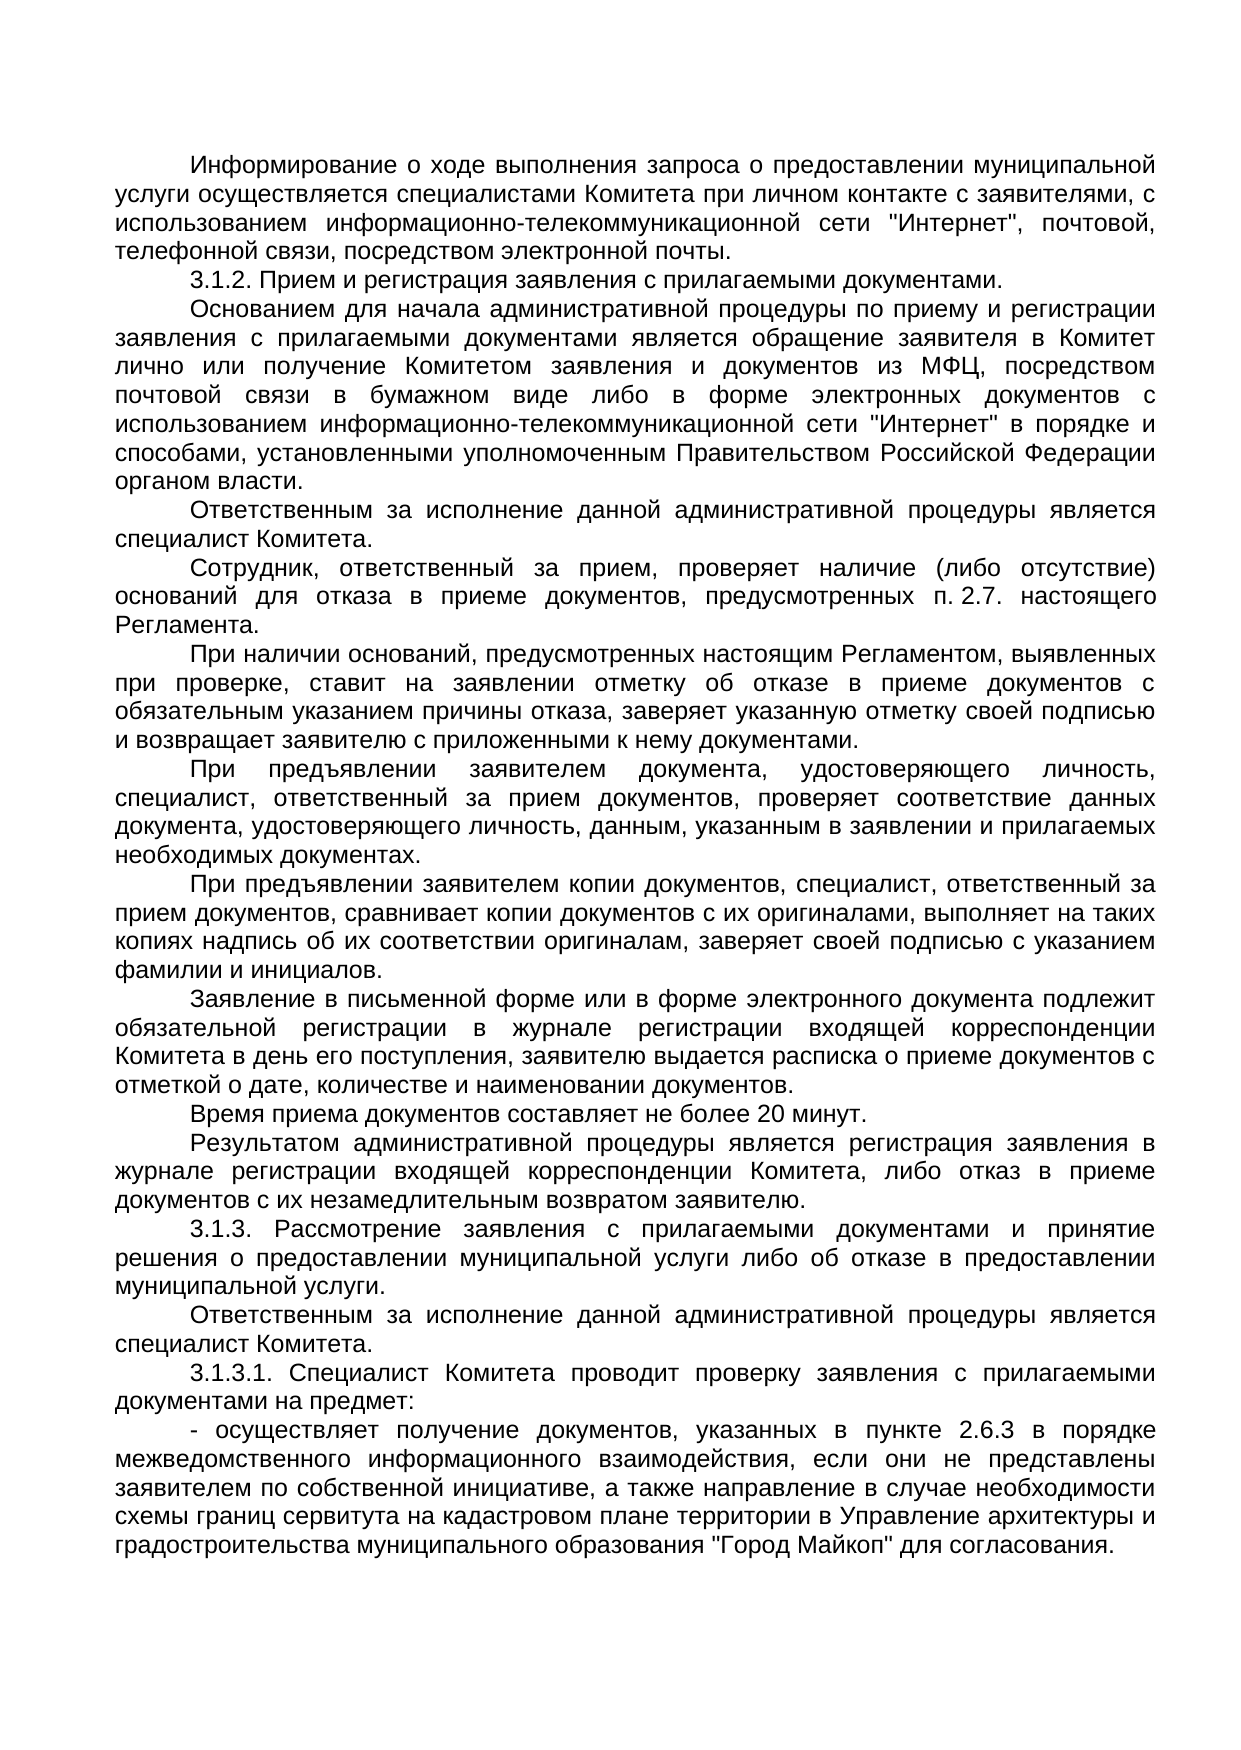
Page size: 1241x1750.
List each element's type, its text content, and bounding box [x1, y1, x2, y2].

text Время приема документов составляет не более 20 минут. [114, 1099, 1157, 1127]
text При предъявлении заявителем документа, удостоверяющего личность, специалист, ответственный за прием документов, проверяет соответствие данных документа, удостоверяющего личность, данным, указанным в заявлении и прилагаемых необходимых документах. [114, 754, 1157, 869]
text Ответственным за исполнение данной административной процедуры является специалист Комитета. [114, 495, 1157, 552]
text Информирование о ходе выполнения запроса о предоставлении муниципальной услуги осуществляется специалистами Комитета при личном контакте с заявителями, с использованием информационно-телекоммуникационной сети "Интернет", почтовой, телефонной связи, посредством электронной почты. [114, 150, 1157, 265]
text Заявление в письменной форме или в форме электронного документа подлежит обязательной регистрации в журнале регистрации входящей корреспонденции Комитета в день его поступления, заявителю выдается расписка о приеме документов с отметкой о дате, количестве и наименовании документов. [114, 984, 1157, 1099]
text Сотрудник, ответственный за прием, проверяет наличие (либо отсутствие) оснований для отказа в приеме документов, предусмотренных п. 2.7. настоящего Регламента. [114, 552, 1157, 639]
text 3.1.3.1. Специалист Комитета проводит проверку заявления с прилагаемыми документами на предмет: [114, 1357, 1157, 1415]
text При предъявлении заявителем копии документов, специалист, ответственный за прием документов, сравнивает копии документов с их оригиналами, выполняет на таких копиях надпись об их соответствии оригиналам, заверяет своей подписью с указанием фамилии и инициалов. [114, 869, 1157, 984]
text При наличии оснований, предусмотренных настоящим Регламентом, выявленных при проверке, ставит на заявлении отметку об отказе в приеме документов с обязательным указанием причины отказа, заверяет указанную отметку своей подписью и возвращает заявителю с приложенными к нему документами. [114, 639, 1157, 754]
text 3.1.3. Рассмотрение заявления с прилагаемыми документами и принятие решения о предоставлении муниципальной услуги либо об отказе в предоставлении муниципальной услуги. [114, 1214, 1157, 1300]
text - осуществляет получение документов, указанных в пункте 2.6.3 в порядке межведомственного информационного взаимодействия, если они не представлены заявителем по собственной инициативе, а также направление в случае необходимости схемы границ сервитута на кадастровом плане территории в Управление архитектуры и градостроительства муниципального образования "Город Майкоп" для согласования. [114, 1415, 1157, 1559]
text Ответственным за исполнение данной административной процедуры является специалист Комитета. [114, 1300, 1157, 1357]
text Результатом административной процедуры является регистрация заявления в журнале регистрации входящей корреспонденции Комитета, либо отказ в приеме документов с их незамедлительным возвратом заявителю. [114, 1127, 1157, 1214]
text 3.1.2. Прием и регистрация заявления с прилагаемыми документами. [114, 265, 1157, 294]
text Основанием для начала административной процедуры по приему и регистрации заявления с прилагаемыми документами является обращение заявителя в Комитет лично или получение Комитетом заявления и документов из МФЦ, посредством почтовой связи в бумажном виде либо в форме электронных документов с использованием информационно-телекоммуникационной сети "Интернет" в порядке и способами, установленными уполномоченным Правительством Российской Федерации органом власти. [114, 294, 1157, 495]
